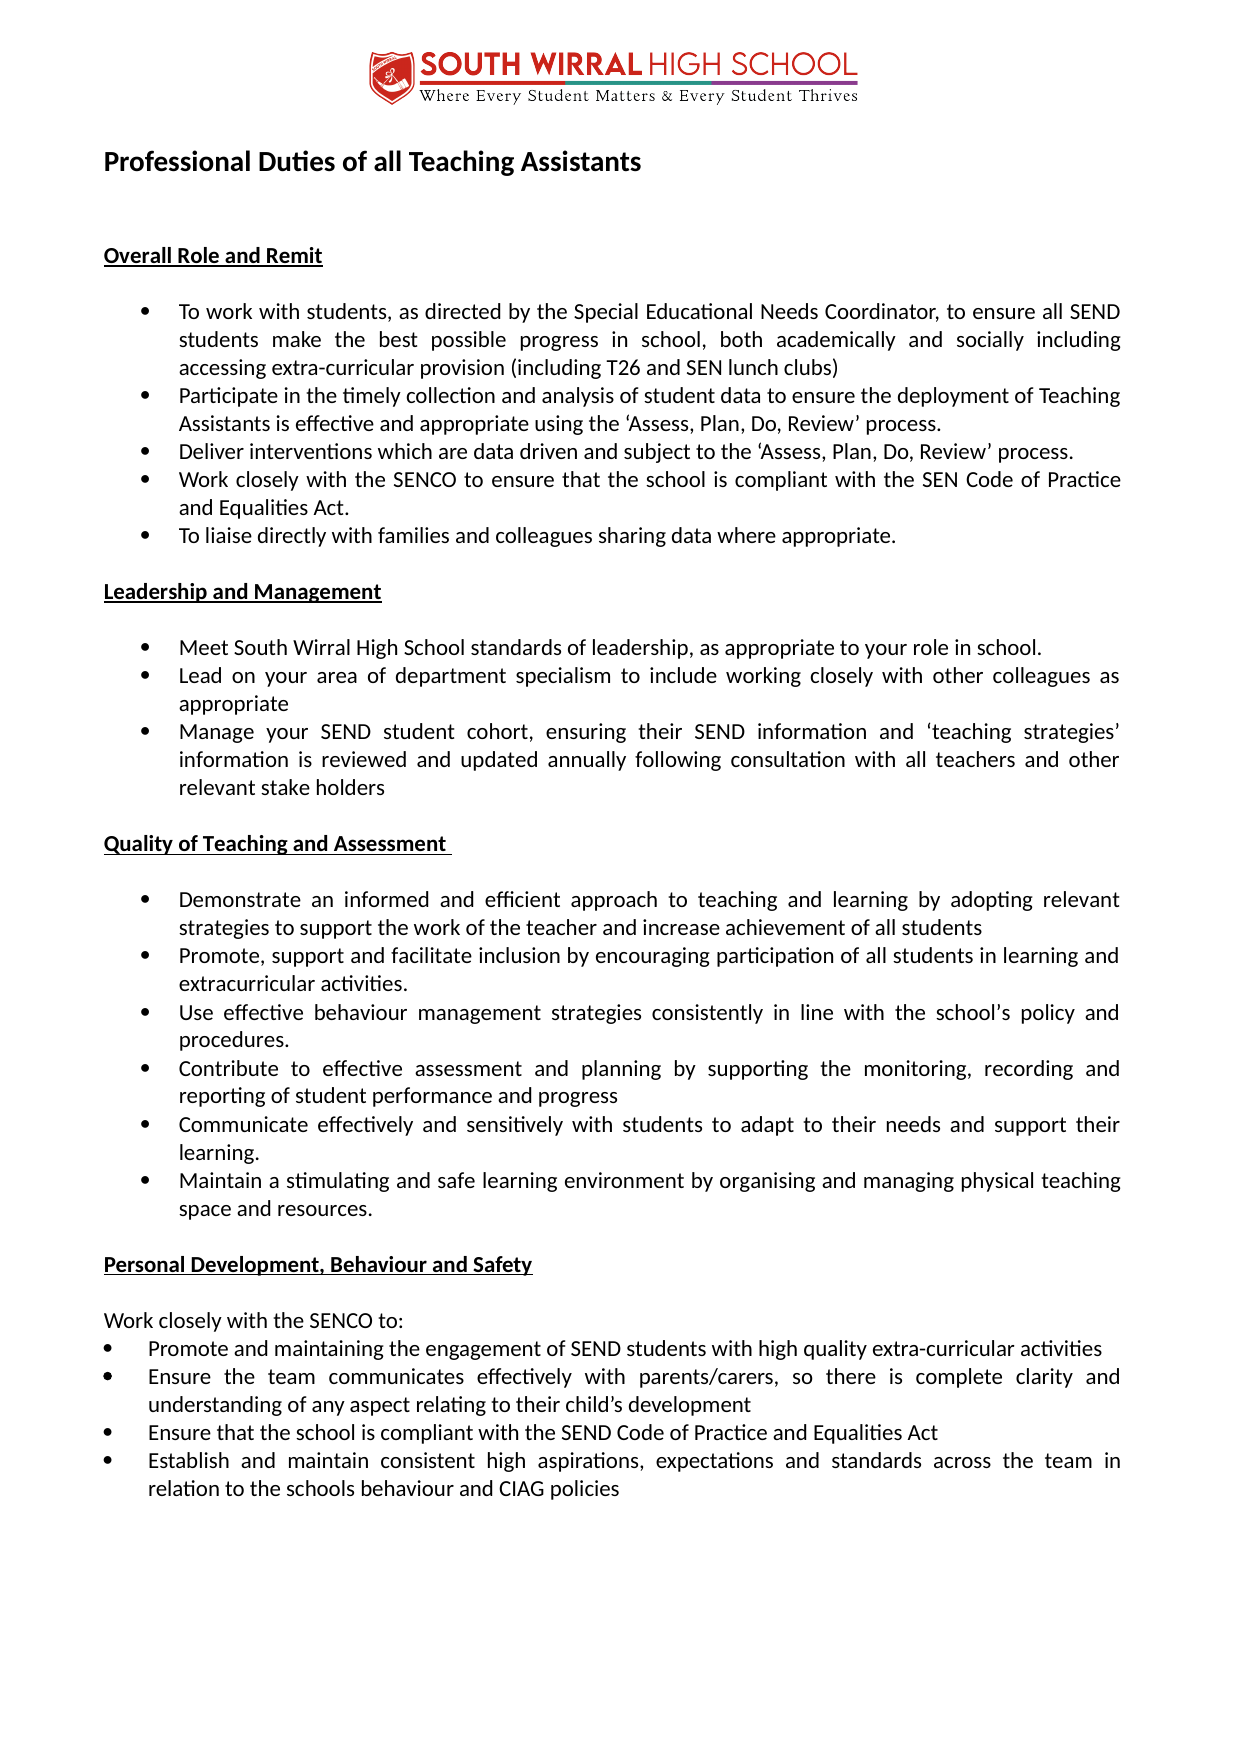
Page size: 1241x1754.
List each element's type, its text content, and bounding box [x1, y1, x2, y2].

text Personal Development, Behaviour and Safety [103, 1250, 1122, 1278]
text Quality of Teaching and Assessment [103, 829, 1122, 857]
picture [362, 44, 864, 110]
text Leadership and Management [103, 577, 1122, 605]
list Use effective behaviour management strategies consistently in line with the school’s policy and procedures. [141, 998, 1122, 1054]
list Communicate effectively and sensitively with students to adapt to their needs and support their learning. [141, 1110, 1122, 1166]
text Work closely with the SENCO to: [103, 1306, 1122, 1334]
list Contribute to effective assessment and planning by supporting the monitoring, recording and reporting of student performance and progress [141, 1054, 1122, 1110]
list To work with students, as directed by the Special Educational Needs Coordinator, to ensure all SEND students make the best possible progress in school, both academically and socially including accessing extra-curricular provision (including T26 and SEN lunch clubs) [141, 297, 1122, 381]
list Participate in the timely collection and analysis of student data to ensure the deployment of Teaching Assistants is effective and appropriate using the ‘Assess, Plan, Do, Review’ process. [141, 381, 1122, 437]
list Demonstrate an informed and efficient approach to teaching and learning by adopting relevant strategies to support the work of the teacher and increase achievement of all students [141, 886, 1122, 942]
list Promote and maintaining the engagement of SEND students with high quality extra-curricular activities [103, 1334, 1122, 1362]
list Manage your SEND student cohort, ensuring their SEND information and ‘teaching strategies’ information is reviewed and updated annually following consultation with all teachers and other relevant stake holders [141, 717, 1122, 801]
list Deliver interventions which are data driven and subject to the ‘Assess, Plan, Do, Review’ process. [141, 437, 1122, 465]
list To liaise directly with families and colleagues sharing data where appropriate. [141, 521, 1122, 549]
list Work closely with the SENCO to ensure that the school is compliant with the SEN Code of Practice and Equalities Act. [141, 465, 1122, 521]
list Ensure that the school is compliant with the SEND Code of Practice and Equalities Act [103, 1418, 1122, 1446]
list Ensure the team communicates effectively with parents/carers, so there is complete clarity and understanding of any aspect relating to their child’s development [103, 1362, 1122, 1418]
list Lead on your area of department specialism to include working closely with other colleagues as appropriate [141, 661, 1122, 717]
list Meet South Wirral High School standards of leadership, as appropriate to your role in school. [141, 633, 1122, 661]
list Promote, support and facilitate inclusion by encouraging participation of all students in learning and extracurricular activities. [141, 942, 1122, 998]
list Maintain a stimulating and safe learning environment by organising and managing physical teaching space and resources. [141, 1166, 1122, 1222]
subtitle Professional Duties of all Teaching Assistants [103, 143, 1122, 179]
text Overall Role and Remit [103, 241, 1122, 269]
list Establish and maintain consistent high aspirations, expectations and standards across the team in relation to the schools behaviour and CIAG policies [103, 1446, 1122, 1502]
